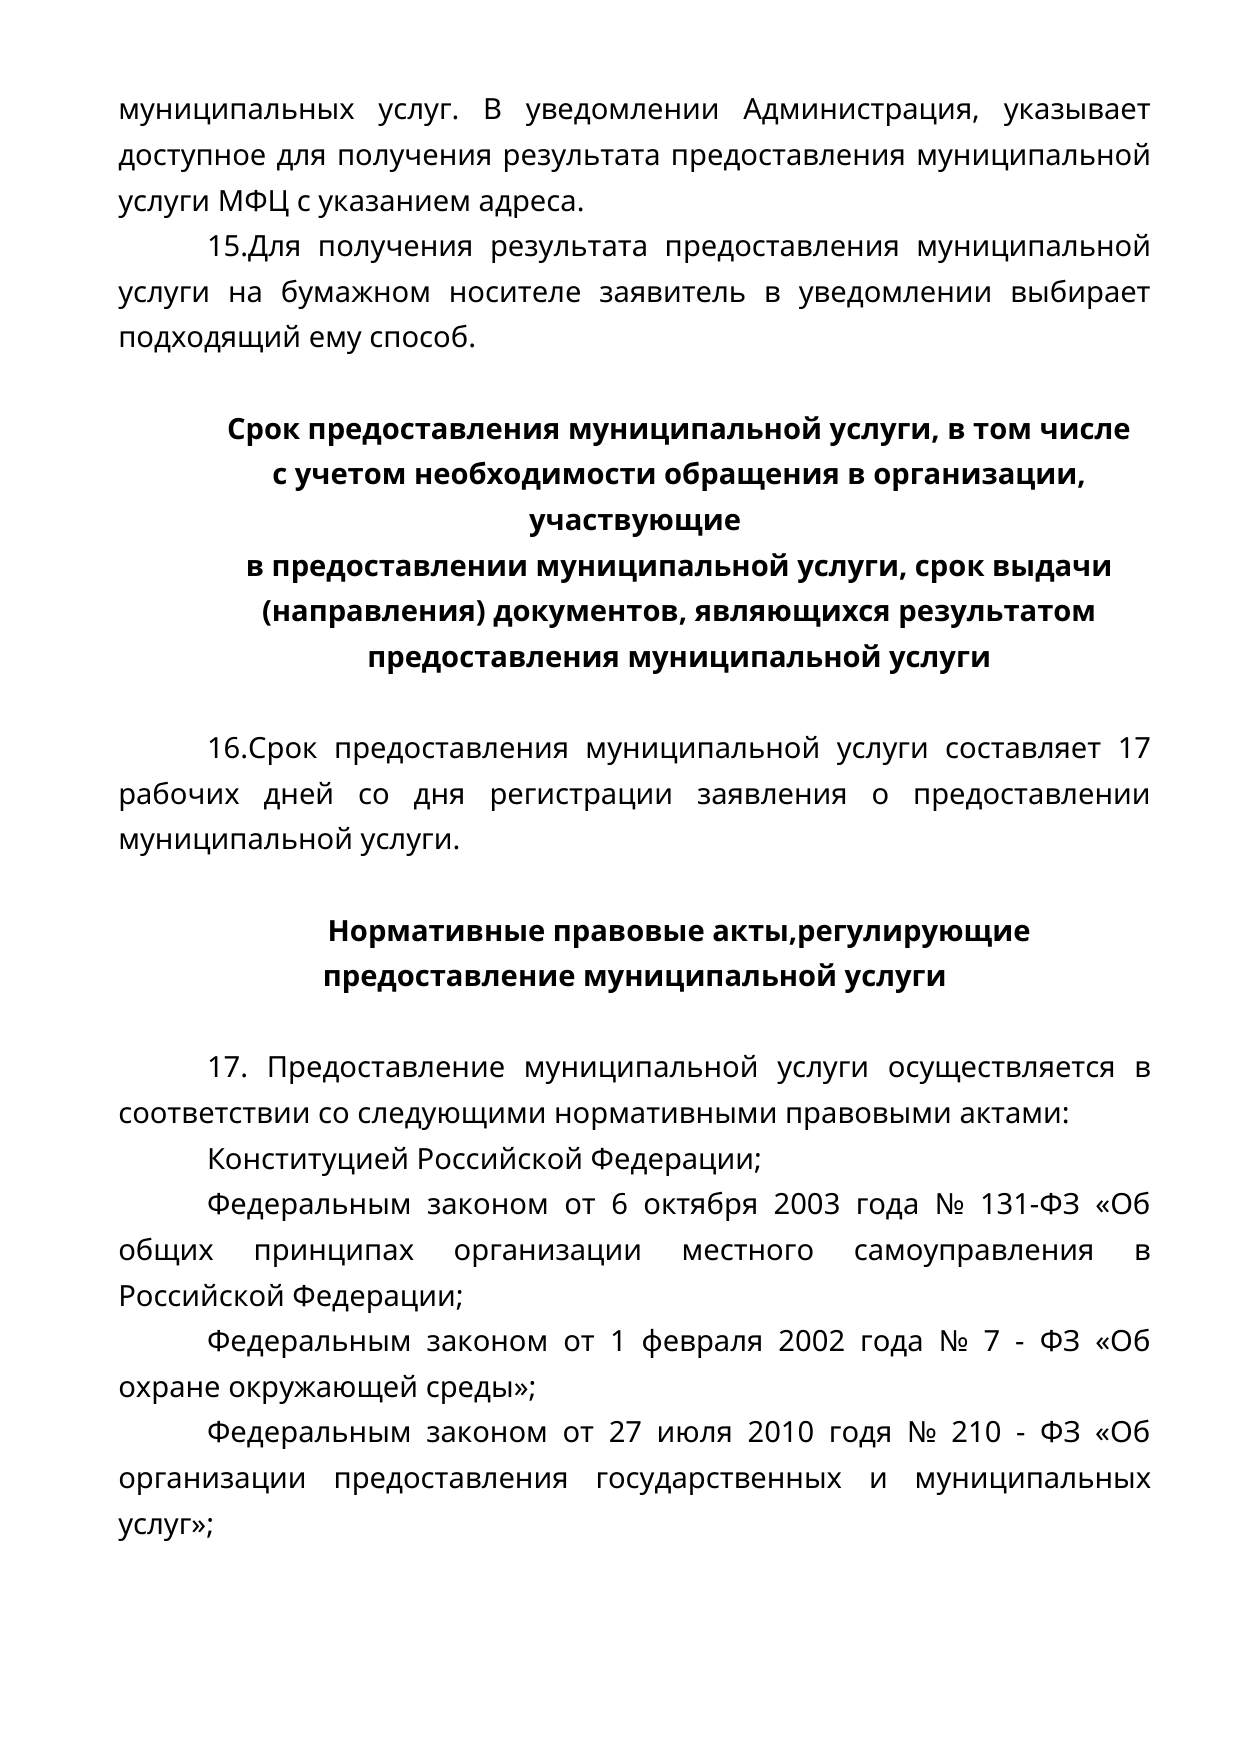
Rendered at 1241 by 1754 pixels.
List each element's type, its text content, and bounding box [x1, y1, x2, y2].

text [118, 89, 1152, 219]
text Срок предоставления муниципальной услуги, в том числе [118, 408, 1152, 448]
text 16.Срок предоставления муниципальной услуги составляет 17 рабочих дней со дня регистрации заявления о предоставлении муниципальной услуги. [118, 727, 1152, 858]
text 17. Предоставление муниципальной услуги осуществляется в соответствии со следующими нормативными правовыми актами: [118, 1047, 1152, 1132]
text предоставления муниципальной услуги [118, 636, 1152, 676]
text Федеральным законом от 6 октября 2003 года № 131-ФЗ «Об общих принципах организации местного самоуправления в Российской Федерации; [118, 1184, 1152, 1314]
text (направления) документов, являющихся результатом [118, 591, 1152, 630]
text в предоставлении муниципальной услуги, срок выдачи [118, 545, 1152, 584]
text Федеральным законом от 27 июля 2010 годя № 210 - ФЗ «Об организации предоставления государственных и муниципальных услуг»; [118, 1412, 1152, 1543]
text 15.Для получения результата предоставления муниципальной услуги на бумажном носителе заявитель в уведомлении выбирает подходящий ему способ. [118, 226, 1152, 356]
text Федеральным законом от 1 февраля 2002 года № 7 - ФЗ «Об охране окружающей среды»; [118, 1321, 1152, 1406]
text Нормативные правовые акты,регулирующие предоставление муниципальной услуги [118, 910, 1152, 995]
text с учетом необходимости обращения в организации, участвующие [118, 454, 1152, 539]
text Конституцией Российской Федерации; [118, 1138, 1152, 1178]
